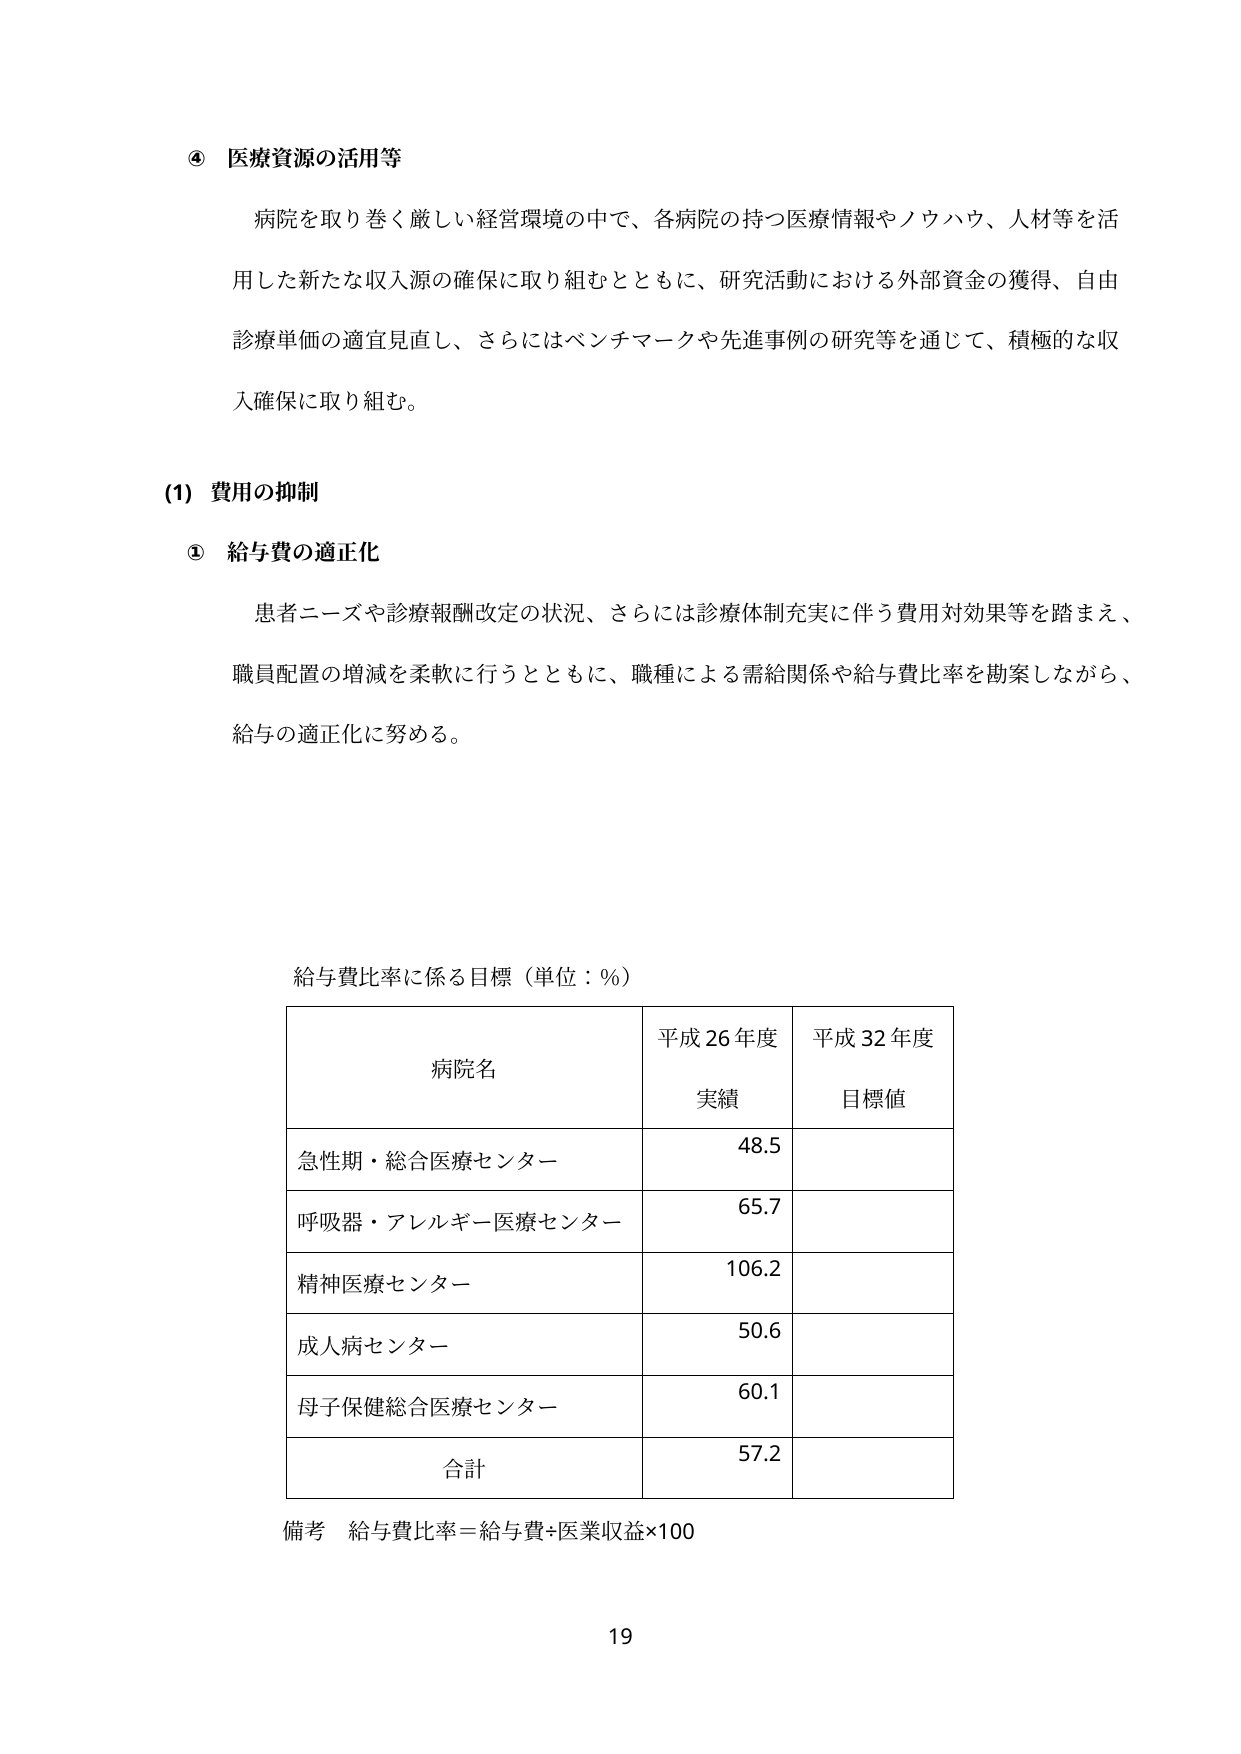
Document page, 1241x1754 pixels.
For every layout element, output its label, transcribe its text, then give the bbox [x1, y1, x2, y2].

text ① 給与費の適正化 [164, 521, 1122, 582]
table_cell 合計 [287, 1438, 642, 1498]
table_cell [793, 1314, 953, 1375]
text 給与費比率に係る目標（単位：％） [118, 945, 1122, 1006]
text 備考 給与費比率＝給与費÷医業収益×100 [118, 1499, 1122, 1560]
table_cell [793, 1129, 953, 1190]
table_header 平成26年度 実績 [643, 1007, 792, 1128]
table_cell 106.2 [643, 1253, 792, 1313]
table_cell [793, 1253, 953, 1313]
table_cell 急性期・総合医療センター [287, 1129, 642, 1190]
text 病院を取り巻く厳しい経営環境の中で、各病院の持つ医療情報やノウハウ、人材等を活用した新たな収入源の確保に取り組むとともに、研究活動における外部資金の獲得、自由診療単価の適宜見直し、さらにはベンチマークや先進事例の研究等を通じて、積極的な収入確保に取り組む。 [232, 188, 1122, 430]
table_cell 50.6 [643, 1314, 792, 1375]
table_cell 57.2 [643, 1438, 792, 1498]
text ④ 医療資源の活用等 [187, 127, 1122, 188]
table_cell 成人病センター [287, 1314, 642, 1375]
list 費用の抑制 [164, 460, 1122, 521]
table_cell 48.5 [643, 1129, 792, 1190]
text 患者ニーズや診療報酬改定の状況、さらには診療体制充実に伴う費用対効果等を踏まえ、職員配置の増減を柔軟に行うとともに、職種による需給関係や給与費比率を勘案しながら、給与の適正化に努める。 [232, 582, 1122, 763]
table_header 平成32年度 目標値 [793, 1007, 953, 1128]
table_cell 精神医療センター [287, 1253, 642, 1313]
table_header 病院名 [287, 1007, 642, 1128]
table_cell 母子保健総合医療センター [287, 1376, 642, 1437]
table_cell 65.7 [643, 1191, 792, 1252]
table_cell [793, 1191, 953, 1252]
table_cell 呼吸器・アレルギー医療センター [287, 1191, 642, 1252]
table_cell [793, 1438, 953, 1498]
table_cell [793, 1376, 953, 1437]
table_cell 60.1 [643, 1376, 792, 1437]
